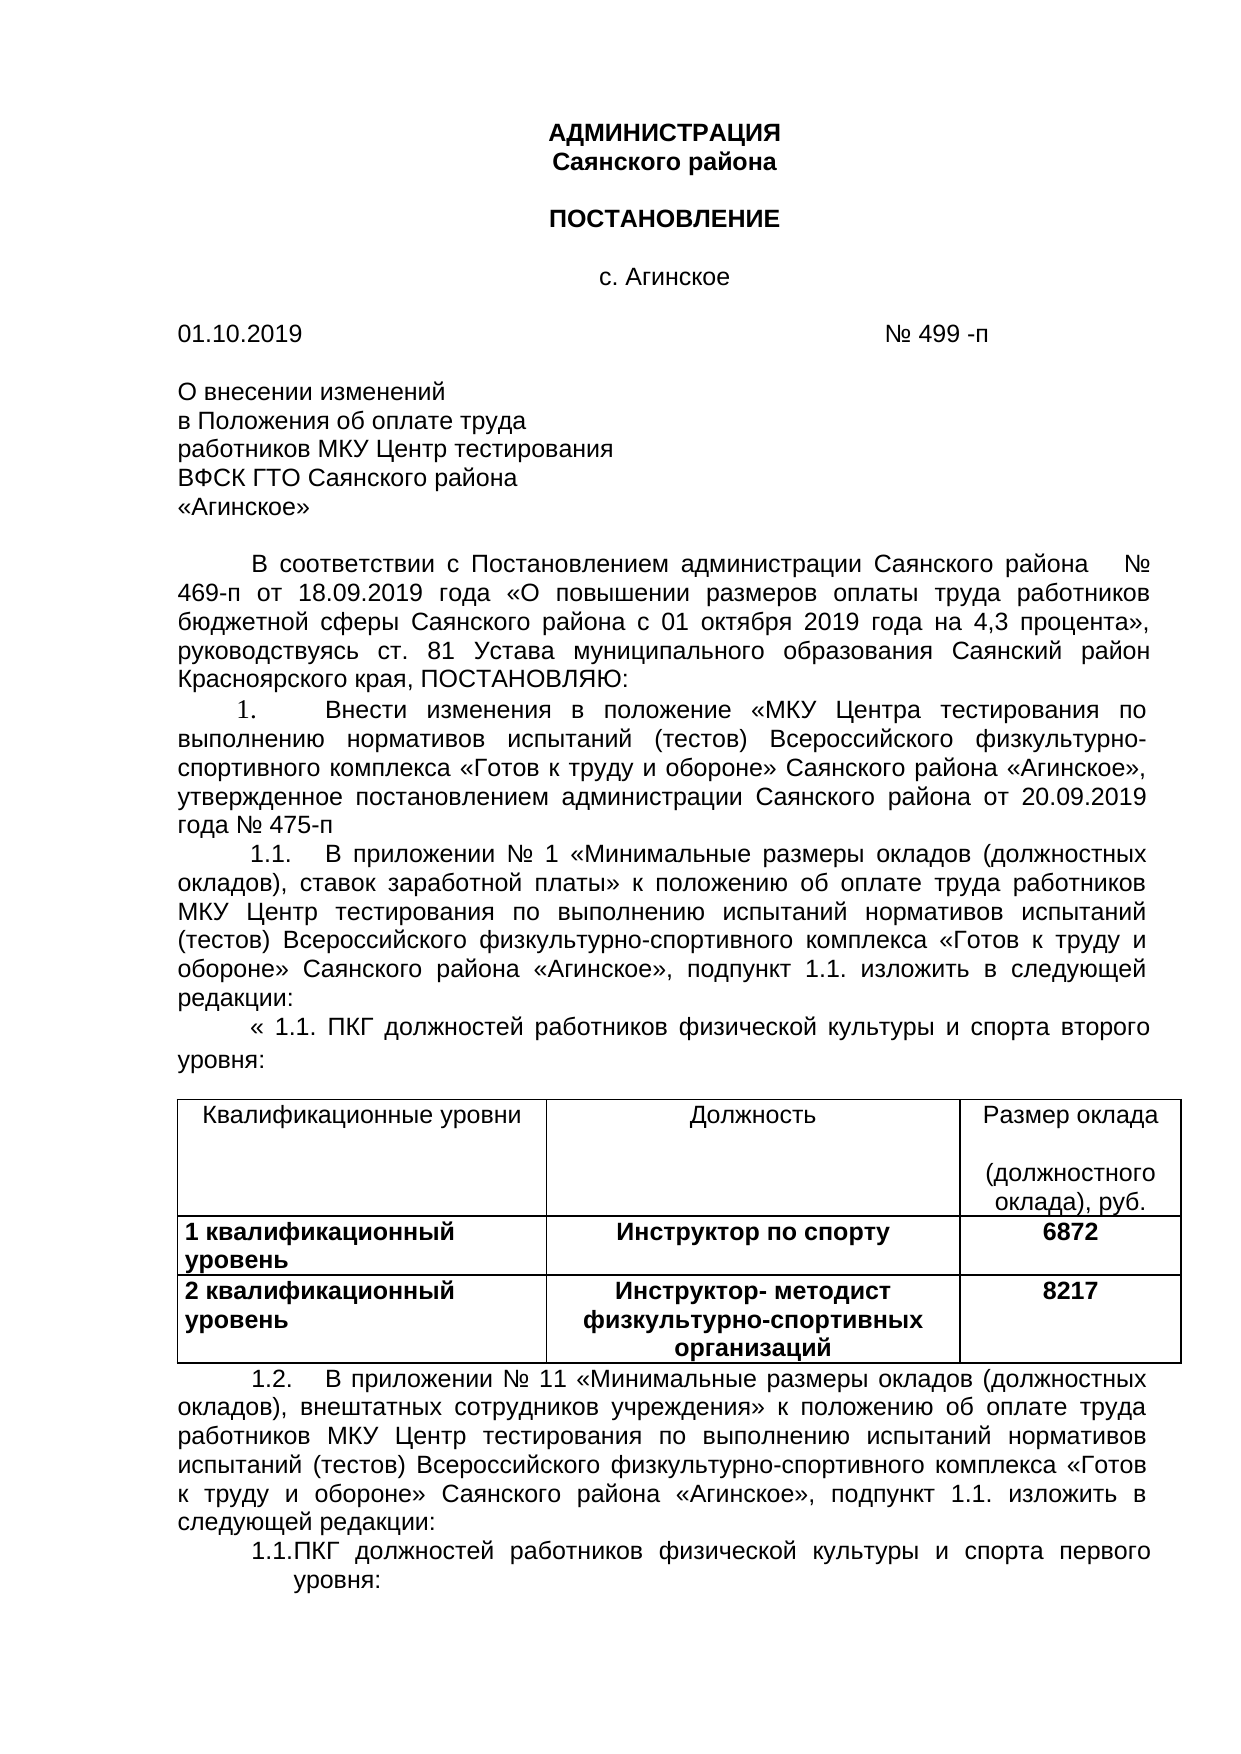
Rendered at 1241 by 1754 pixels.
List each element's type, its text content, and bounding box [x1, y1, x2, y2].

text ПОСТАНОВЛЕНИЕ [177, 204, 1152, 233]
list ПКГ должностей работников физической культуры и спорта первого уровня: [251, 1536, 1152, 1594]
table_header Размер оклада (должностного оклада), руб. [961, 1100, 1180, 1215]
text в Положения об оплате труда [177, 406, 1152, 434]
list Внести изменения в положение «МКУ Центра тестирования по выполнению нормативов испытаний (тестов) Всероссийского физкультурно-спортивного комплекса «Готов к труду и обороне» Саянского района «Агинское», утвержденное постановлением администрации Саянского района от 20.09.2019 года № 475-п [177, 693, 1147, 839]
text «Агинское» [177, 492, 1152, 521]
table_cell 6872 [961, 1217, 1180, 1274]
text В соответствии с Постановлением администрации Саянского района № 469-п от 18.09.2019 года «О повышении размеров оплаты труда работников бюджетной сферы Саянского района с 01 октября 2019 года на 4,3 процента», руководствуясь ст. 81 Устава муниципального образования Саянский район Красноярского края, ПОСТАНОВЛЯЮ: [177, 549, 1152, 693]
table_cell 2 квалификационный уровень [178, 1276, 546, 1362]
text Саянского района [177, 147, 1152, 176]
text 01.10.2019 № 499 -п [177, 319, 1152, 348]
table_cell 8217 [961, 1276, 1180, 1362]
table_cell Инструктор по спорту [547, 1217, 959, 1274]
text « 1.1. ПКГ должностей работников физической культуры и спорта второго уровня: [177, 1012, 1152, 1073]
list В приложении № 1 «Минимальные размеры окладов (должностных окладов), ставок заработной платы» к положению об оплате труда работников МКУ Центр тестирования по выполнению испытаний нормативов испытаний (тестов) Всероссийского физкультурно-спортивного комплекса «Готов к труду и обороне» Саянского района «Агинское», подпункт 1.1. изложить в следующей редакции: [177, 839, 1147, 1012]
table_cell Инструктор- методист физкультурно-спортивных организаций [547, 1276, 959, 1362]
text ВФСК ГТО Саянского района [177, 463, 1152, 492]
list В приложении № 11 «Минимальные размеры окладов (должностных окладов), внештатных сотрудников учреждения» к положению об оплате труда работников МКУ Центр тестирования по выполнению испытаний нормативов испытаний (тестов) Всероссийского физкультурно-спортивного комплекса «Готов к труду и обороне» Саянского района «Агинское», подпункт 1.1. изложить в следующей редакции: [177, 1364, 1147, 1536]
text с. Агинское [177, 262, 1152, 291]
table_cell 1 квалификационный уровень [178, 1217, 546, 1274]
text работников МКУ Центр тестирования [177, 434, 1152, 463]
table_header Должность [547, 1100, 959, 1215]
text АДМИНИСТРАЦИЯ [177, 118, 1152, 147]
text О внесении изменений [177, 377, 1152, 406]
table_header Квалификационные уровни [178, 1100, 546, 1215]
